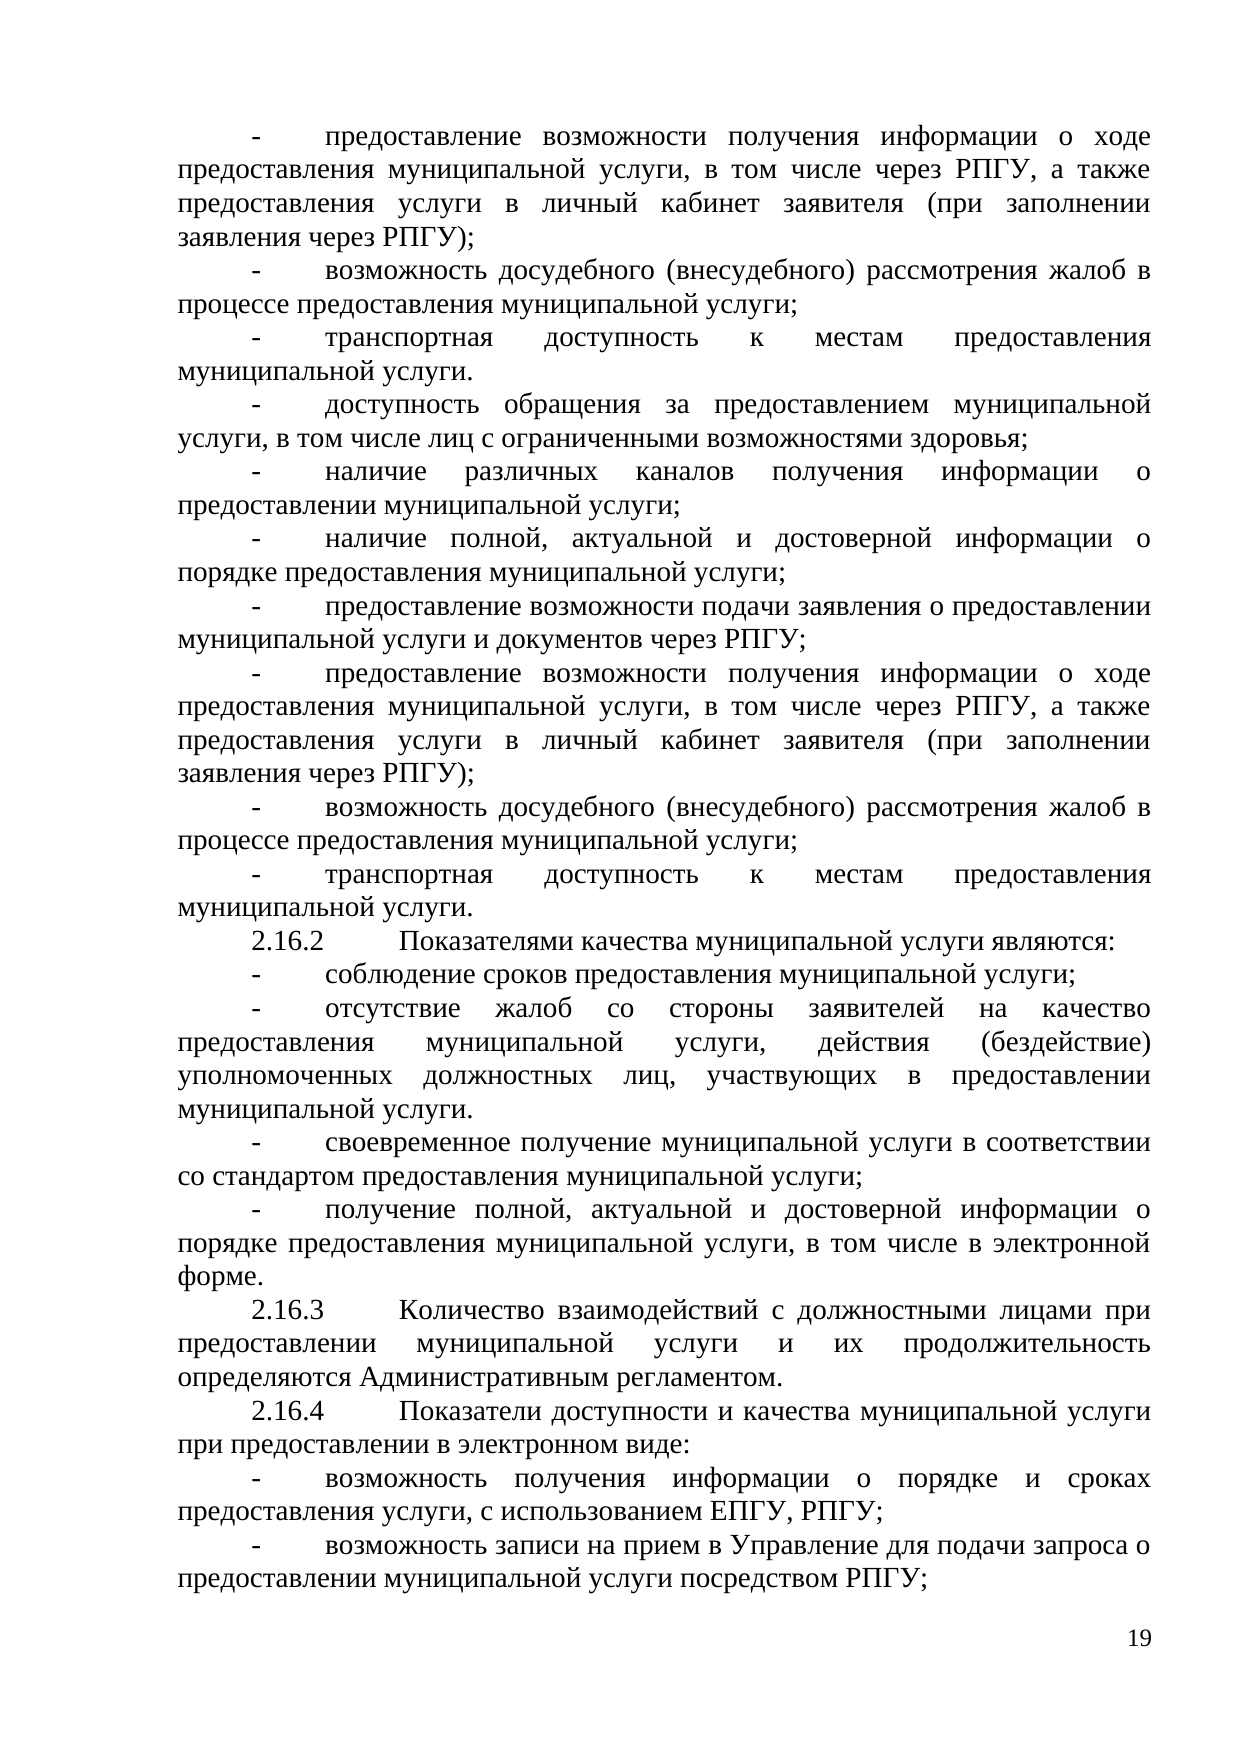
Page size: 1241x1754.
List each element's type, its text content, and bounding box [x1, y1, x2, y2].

text - своевременное получение муниципальной услуги в соответствии со стандартом предоставления муниципальной услуги; [177, 1124, 1152, 1191]
text - транспортная доступность к местам предоставления муниципальной услуги. [177, 856, 1152, 923]
text 2.16.3 Количество взаимодействий с должностными лицами при предоставлении муниципальной услуги и их продолжительность определяются Административным регламентом. [177, 1292, 1152, 1393]
text - предоставление возможности получения информации о ходе предоставления муниципальной услуги, в том числе через РПГУ, а также предоставления услуги в личный кабинет заявителя (при заполнении заявления через РПГУ); [177, 655, 1152, 789]
text - предоставление возможности подачи заявления о предоставлении муниципальной услуги и документов через РПГУ; [177, 588, 1152, 655]
text - соблюдение сроков предоставления муниципальной услуги; [177, 957, 1152, 990]
text - отсутствие жалоб со стороны заявителей на качество предоставления муниципальной услуги, действия (бездействие) уполномоченных должностных лиц, участвующих в предоставлении муниципальной услуги. [177, 990, 1152, 1124]
text - предоставление возможности получения информации о ходе предоставления муниципальной услуги, в том числе через РПГУ, а также предоставления услуги в личный кабинет заявителя (при заполнении заявления через РПГУ); [177, 118, 1152, 252]
text - наличие полной, актуальной и достоверной информации о порядке предоставления муниципальной услуги; [177, 521, 1152, 588]
text - транспортная доступность к местам предоставления муниципальной услуги. [177, 319, 1152, 386]
text - возможность досудебного (внесудебного) рассмотрения жалоб в процессе предоставления муниципальной услуги; [177, 789, 1152, 856]
text - получение полной, актуальной и достоверной информации о порядке предоставления муниципальной услуги, в том числе в электронной форме. [177, 1191, 1152, 1292]
text - возможность досудебного (внесудебного) рассмотрения жалоб в процессе предоставления муниципальной услуги; [177, 252, 1152, 319]
text - наличие различных каналов получения информации о предоставлении муниципальной услуги; [177, 453, 1152, 521]
text - доступность обращения за предоставлением муниципальной услуги, в том числе лиц с ограниченными возможностями здоровья; [177, 386, 1152, 453]
text - возможность записи на прием в Управление для подачи запроса о предоставлении муниципальной услуги посредством РПГУ; [177, 1527, 1152, 1594]
text 2.16.2 Показателями качества муниципальной услуги являются: [177, 923, 1152, 957]
text 2.16.4 Показатели доступности и качества муниципальной услуги при предоставлении в электронном виде: [177, 1393, 1152, 1460]
text - возможность получения информации о порядке и сроках предоставления услуги, с использованием ЕПГУ, РПГУ; [177, 1460, 1152, 1527]
